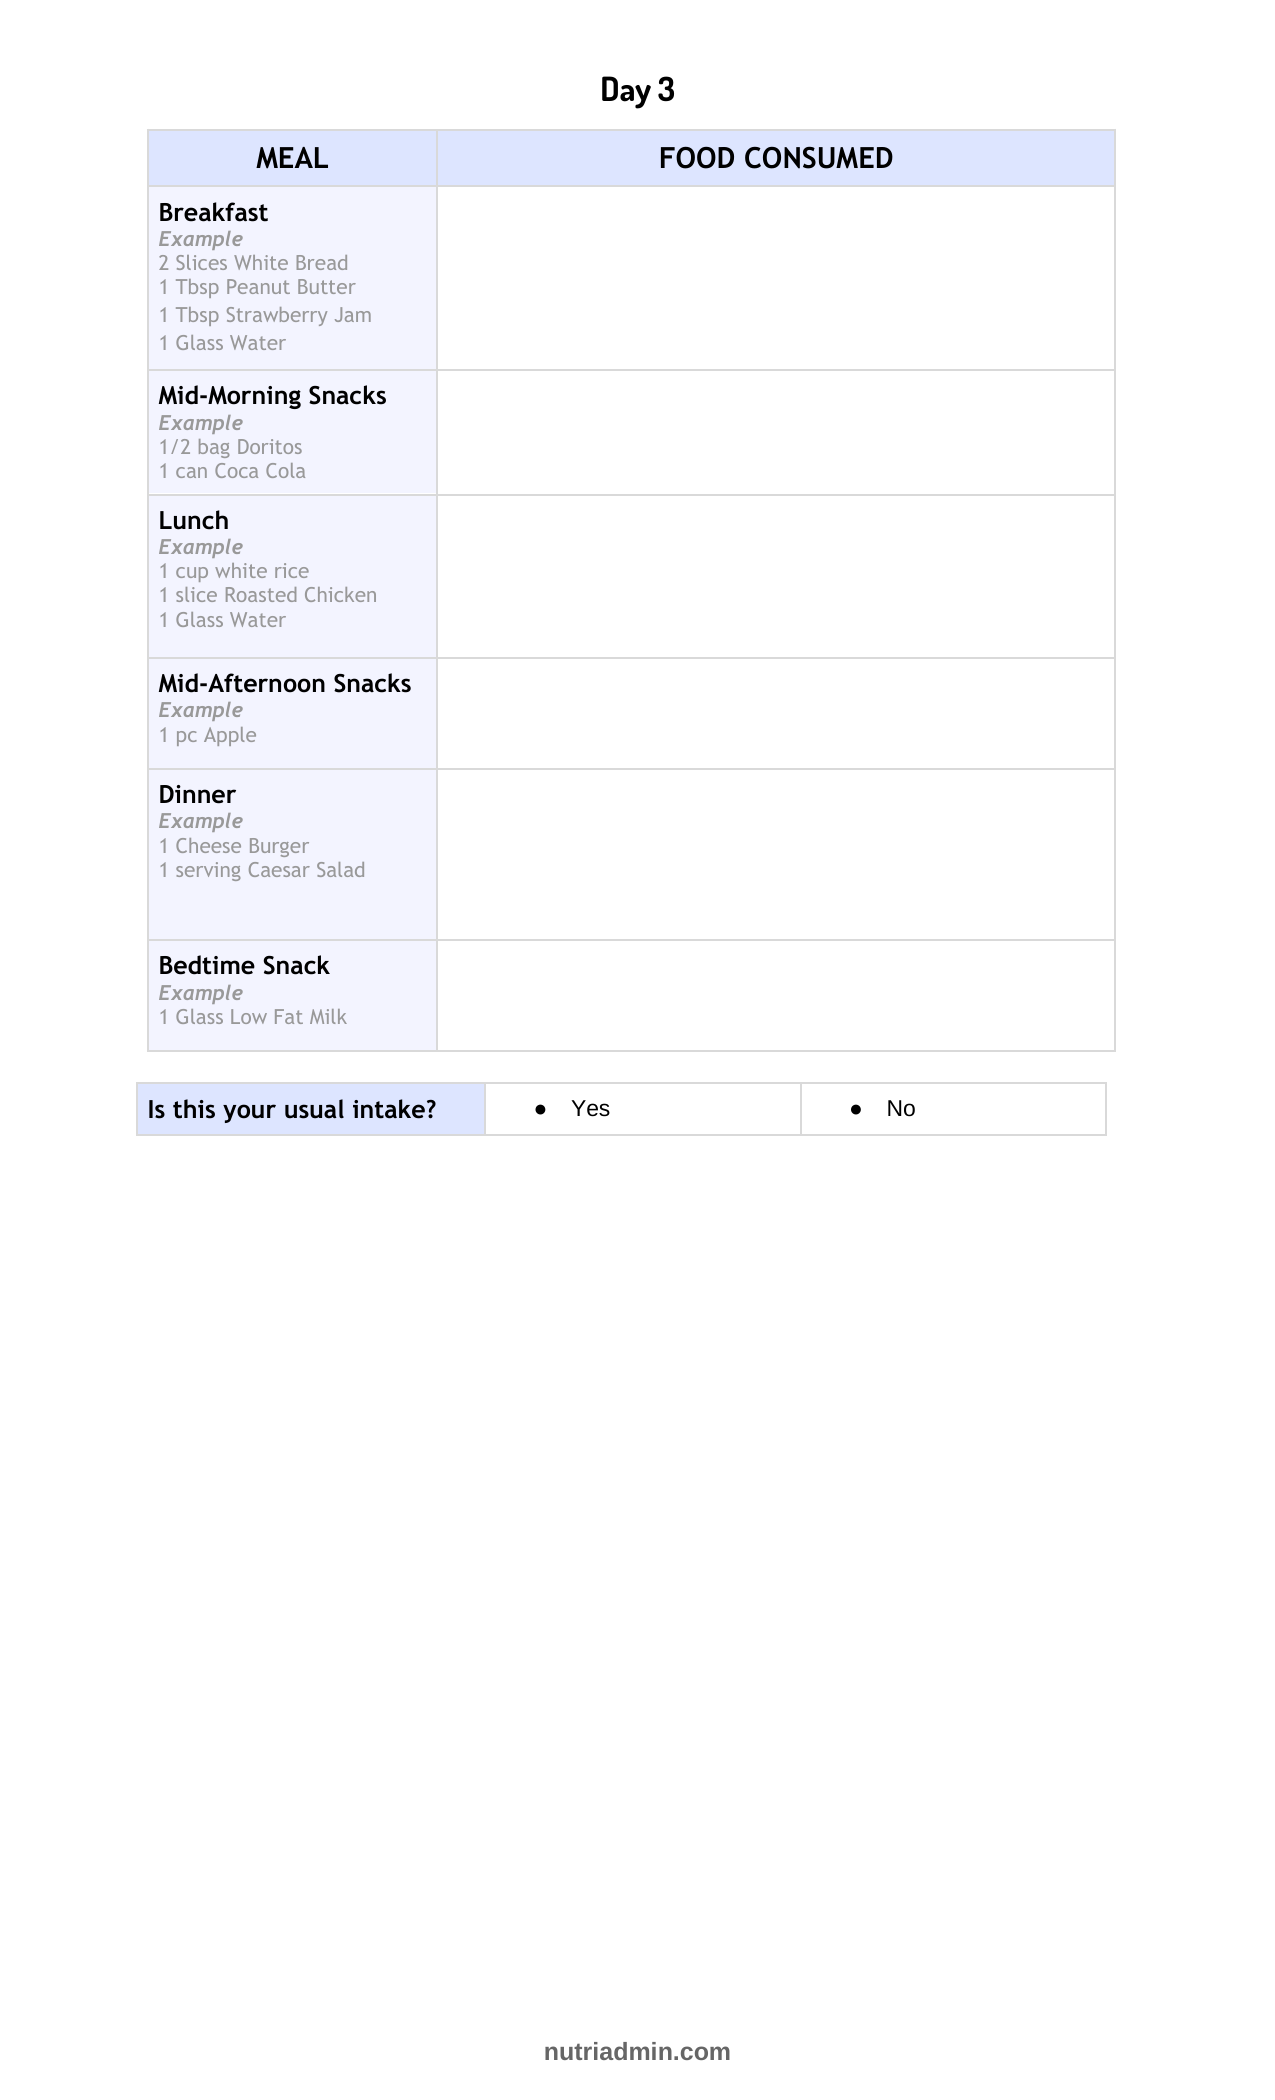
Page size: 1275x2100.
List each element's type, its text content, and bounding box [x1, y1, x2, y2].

table_header Yes [486, 1084, 800, 1134]
table_header No [802, 1084, 1105, 1134]
table_cell [438, 187, 1114, 369]
subtitle Day 3 [150, 67, 1125, 110]
table_cell [438, 941, 1114, 1050]
table_header MEAL [149, 131, 436, 185]
table_cell Mid-Afternoon Snacks Example 1 pc Apple [149, 659, 436, 768]
table_cell [438, 659, 1114, 768]
table_cell [438, 496, 1114, 657]
table_cell Dinner Example 1 Cheese Burger 1 serving Caesar Salad [149, 770, 436, 939]
table_cell Breakfast Example 2 Slices White Bread 1 Tbsp Peanut Butter 1 Tbsp Strawberry Jam 1 Glass Water [149, 187, 436, 369]
table_header FOOD CONSUMED [438, 131, 1114, 185]
table_header Is this your usual intake? [138, 1084, 484, 1134]
table_cell Mid-Morning Snacks Example 1/2 bag Doritos 1 can Coca Cola [149, 371, 436, 493]
table_cell [438, 770, 1114, 939]
table_cell Lunch Example 1 cup white rice 1 slice Roasted Chicken 1 Glass Water [149, 496, 436, 657]
table_cell Bedtime Snack Example 1 Glass Low Fat Milk [149, 941, 436, 1050]
table_cell [438, 371, 1114, 493]
